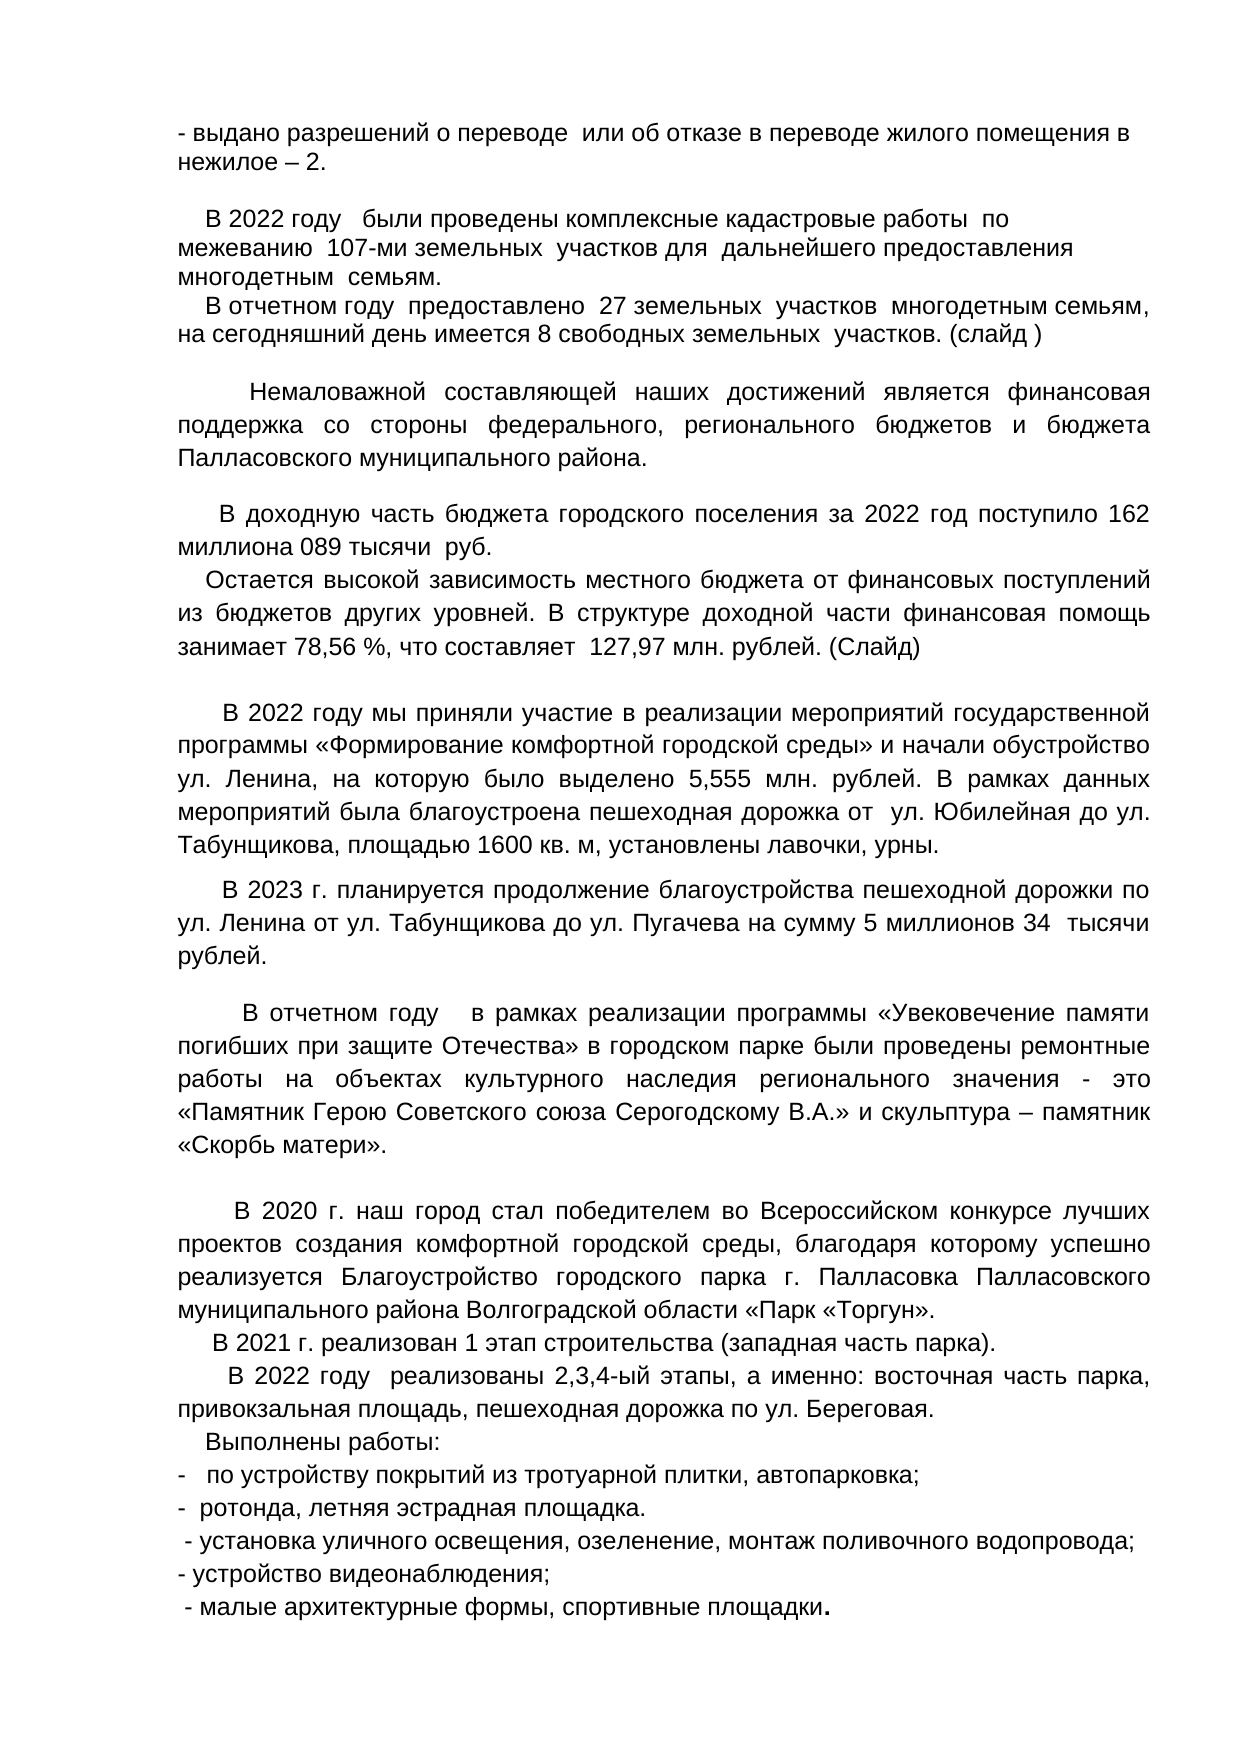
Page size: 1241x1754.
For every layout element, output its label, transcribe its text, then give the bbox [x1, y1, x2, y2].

text В отчетном году предоставлено 27 земельных участков многодетным семьям, на сегодняшний день имеется 8 свободных земельных участков. (слайд ) [177, 291, 1152, 348]
text В 2022 году были проведены комплексные кадастровые работы по межеванию 107-ми земельных участков для дальнейшего предоставления многодетным семьям. [177, 204, 1152, 291]
text В 2021 г. реализован 1 этап строительства (западная часть парка). [177, 1328, 1152, 1357]
text - устройство видеонаблюдения; [177, 1559, 1152, 1588]
text - установка уличного освещения, озеленение, монтаж поливочного водопровода; [177, 1526, 1152, 1555]
text В отчетном году в рамках реализации программы «Увековечение памяти погибших при защите Отечества» в городском парке были проведены ремонтные работы на объектах культурного наследия регионального значения - это «Памятник Герою Советского союза Серогодскому В.А.» и скульптура – памятник «Скорбь матери». [177, 998, 1152, 1158]
subtitle Немаловажной составляющей наших достижений является финансовая поддержка со стороны федерального, регионального бюджетов и бюджета Палласовского муниципального района. [177, 377, 1152, 472]
text В доходную часть бюджета городского поселения за 2022 год поступило 162 миллиона 089 тысячи руб. [177, 499, 1152, 561]
text - по устройству покрытий из тротуарной плитки, автопарковка; [177, 1460, 1152, 1489]
text Выполнены работы: [177, 1427, 1152, 1456]
text В 2020 г. наш город стал победителем во Всероссийском конкурсе лучших проектов создания комфортной городской среды, благодаря которому успешно реализуется Благоустройство городского парка г. Палласовка Палласовского муниципального района Волгоградской области «Парк «Торгун». [177, 1196, 1152, 1323]
text - выдано разрешений о переводе или об отказе в переводе жилого помещения в нежилое – 2. [177, 118, 1152, 176]
text Остается высокой зависимость местного бюджета от финансовых поступлений из бюджетов других уровней. В структуре доходной части финансовая помощь занимает 78,56 %, что составляет 127,97 млн. рублей. (Слайд) [177, 565, 1152, 660]
subtitle В 2022 году мы приняли участие в реализации мероприятий государственной программы «Формирование комфортной городской среды» и начали обустройство ул. Ленина, на которую было выделено 5,555 млн. рублей. В рамках данных мероприятий была благоустроена пешеходная дорожка от ул. Юбилейная до ул. Табунщикова, площадью 1600 кв. м, установлены лавочки, урны. [177, 697, 1152, 858]
subtitle В 2023 г. планируется продолжение благоустройства пешеходной дорожки по ул. Ленина от ул. Табунщикова до ул. Пугачева на сумму 5 миллионов 34 тысячи рублей. [177, 875, 1152, 970]
text - ротонда, летняя эстрадная площадка. [177, 1493, 1152, 1522]
text В 2022 году реализованы 2,3,4-ый этапы, а именно: восточная часть парка, привокзальная площадь, пешеходная дорожка по ул. Береговая. [177, 1361, 1152, 1423]
text - малые архитектурные формы, спортивные площадки. [177, 1592, 1152, 1621]
